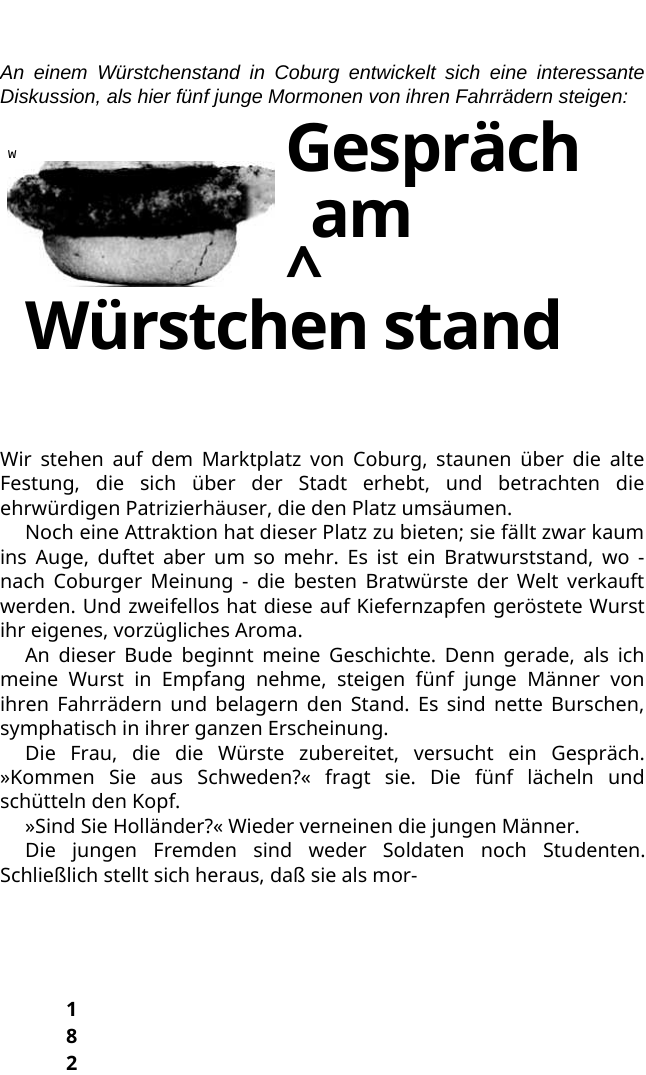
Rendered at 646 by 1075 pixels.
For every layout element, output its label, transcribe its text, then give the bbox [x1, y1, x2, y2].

text Die Frau, die die Würste zubereitet, versucht ein Gespräch. »Kommen Sie aus Schweden?« fragt sie. Die fünf lächeln und schütteln den Kopf. [0, 740, 646, 814]
text An dieser Bude beginnt meine Geschichte. Denn gerade, als ich meine Wurst in Empfang nehme, steigen fünf junge Männer von ihren Fahrrädern und belagern den Stand. Es sind nette Burschen, symphatisch in ihrer ganzen Erscheinung. [0, 642, 646, 740]
text Noch eine Attraktion hat dieser Platz zu bieten; sie fällt zwar kaum ins Auge, duftet aber um so mehr. Es ist ein Bratwurststand, wo - nach Coburger Meinung - die besten Bratwürste der Welt verkauft werden. Und zweifellos hat diese auf Kiefernzapfen geröstete Wurst ihr eigenes, vorzügliches Aroma. [0, 520, 646, 642]
text Gespräch am [0, 118, 646, 251]
text An einem Würstchenstand in Coburg entwickelt sich eine interessante Diskussion, als hier fünf junge Mormonen von ihren Fahrrädern steigen: [0, 60, 646, 108]
text ^ Würstchen stand [0, 251, 646, 360]
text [0, 838, 646, 887]
text Wir stehen auf dem Marktplatz von Coburg, staunen über die alte Festung, die sich über der Stadt erhebt, und betrachten die ehrwürdigen Patrizierhäuser, die den Platz umsäumen. [0, 447, 646, 520]
text »Sind Sie Holländer?« Wieder verneinen die jungen Männer. [0, 814, 646, 838]
picture [7, 161, 275, 287]
